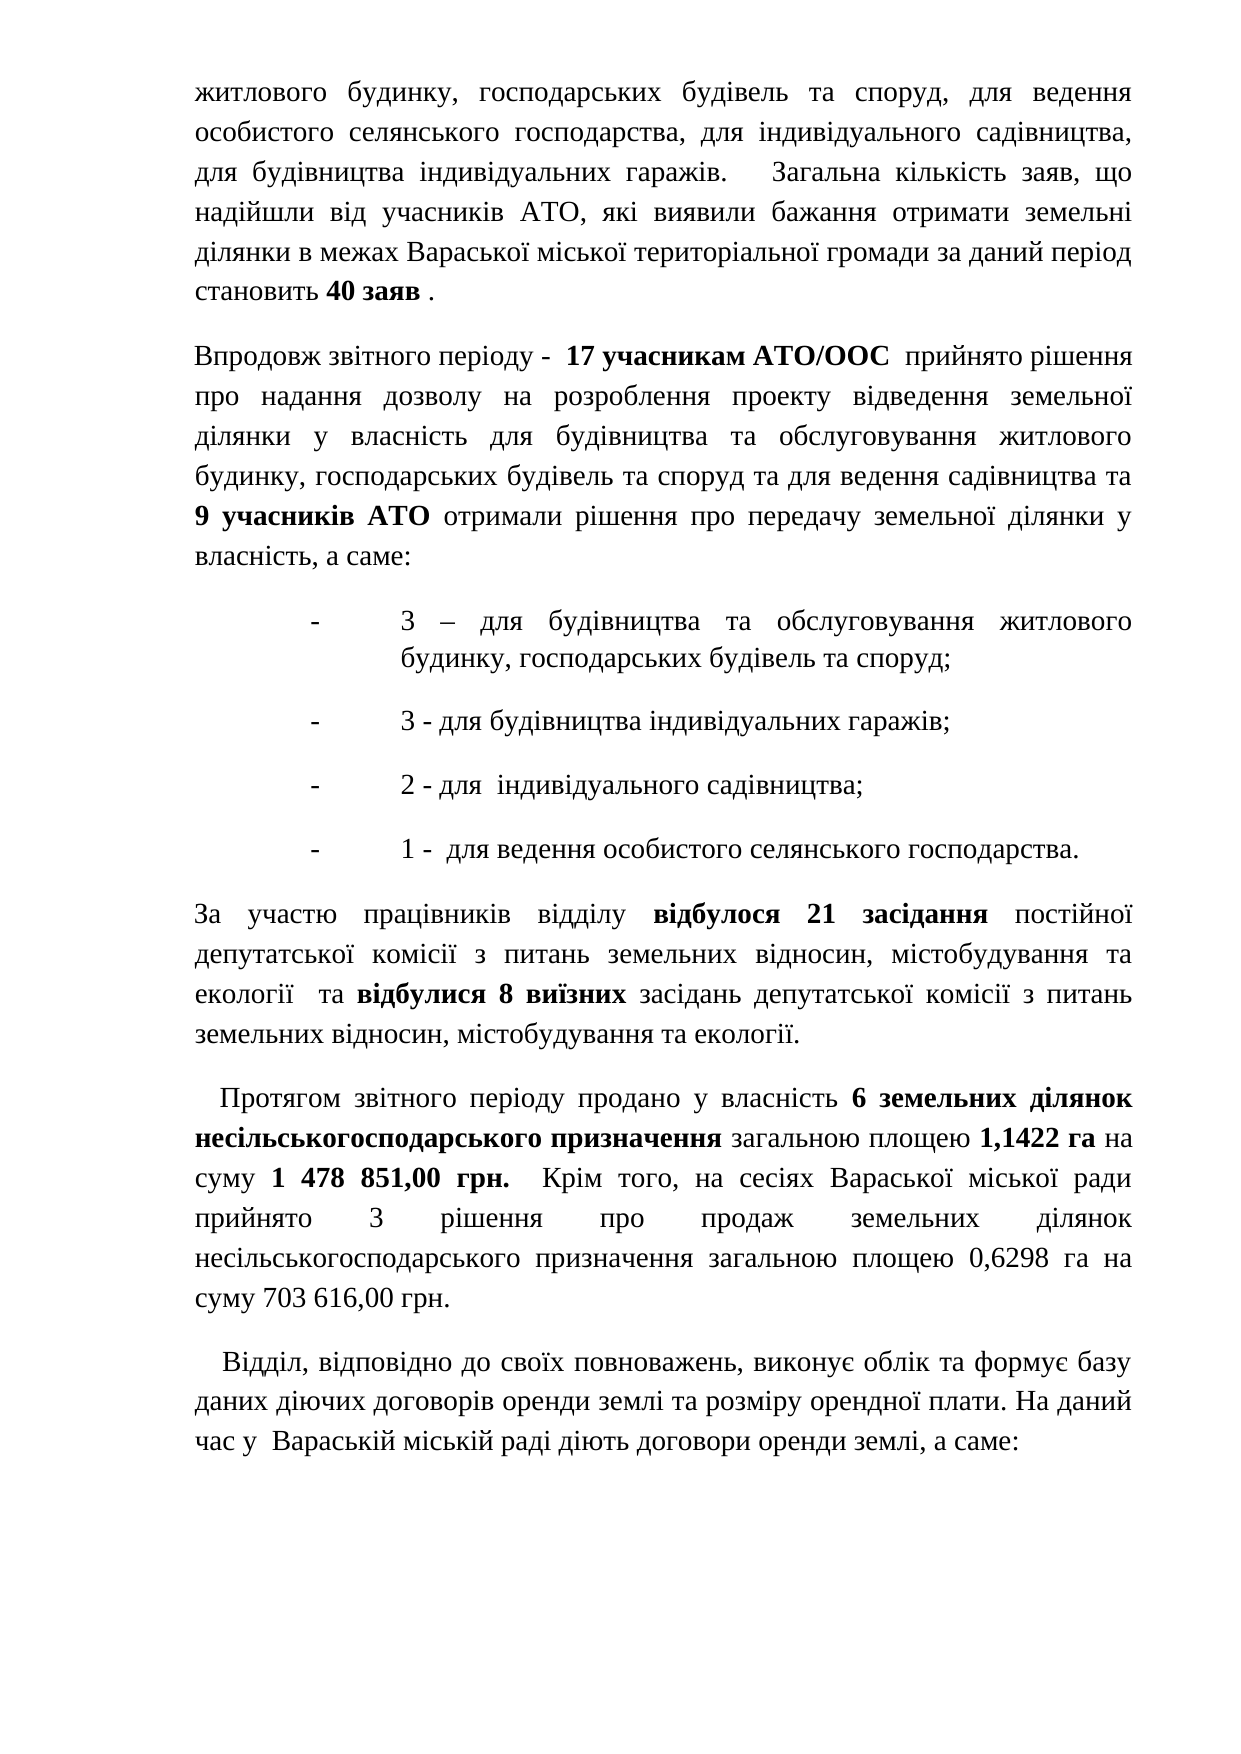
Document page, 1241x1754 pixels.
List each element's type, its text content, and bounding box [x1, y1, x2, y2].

text За участю працівників відділу відбулося 21 засідання постійної депутатської комісії з питань земельних відносин, містобудування та екології та відбулися 8 виїзних засідань депутатської комісії з питань земельних відносин, містобудування та екології. [193, 896, 1133, 1049]
text Протягом звітного періоду продано у власність 6 земельних ділянок несільськогосподарського призначення загальною площею 1,1422 га на суму 1 478 851,00 грн. Крім того, на сесіях Вараської міської ради прийнято 3 рішення про продаж земельних ділянок несільськогосподарського призначення загальною площею 0,6298 га на суму 703 616,00 грн. [193, 1080, 1133, 1313]
list 3 - для будівництва індивідуальних гаражів; [310, 703, 1133, 737]
text Впродовж звітного періоду - 17 учасникам АТО/ООС прийнято рішення про надання дозволу на розроблення проекту відведення земельної ділянки у власність для будівництва та обслуговування житлового будинку, господарських будівель та споруд та для ведення садівництва та 9 учасників АТО отримали рішення про передачу земельної ділянки у власність, а саме: [193, 338, 1133, 571]
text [193, 74, 1133, 307]
list 2 - для індивідуального садівництва; [310, 767, 1133, 801]
list 3 – для будівництва та обслуговування житлового будинку, господарських будівель та споруд; [310, 603, 1133, 673]
list 1 - для ведення особистого селянського господарства. [310, 831, 1133, 865]
text Відділ, відповідно до своїх повноважень, виконує облік та формує базу даних діючих договорів оренди землі та розміру орендної плати. На даний час у Вараській міській раді діють договори оренди землі, а саме: [193, 1344, 1133, 1457]
